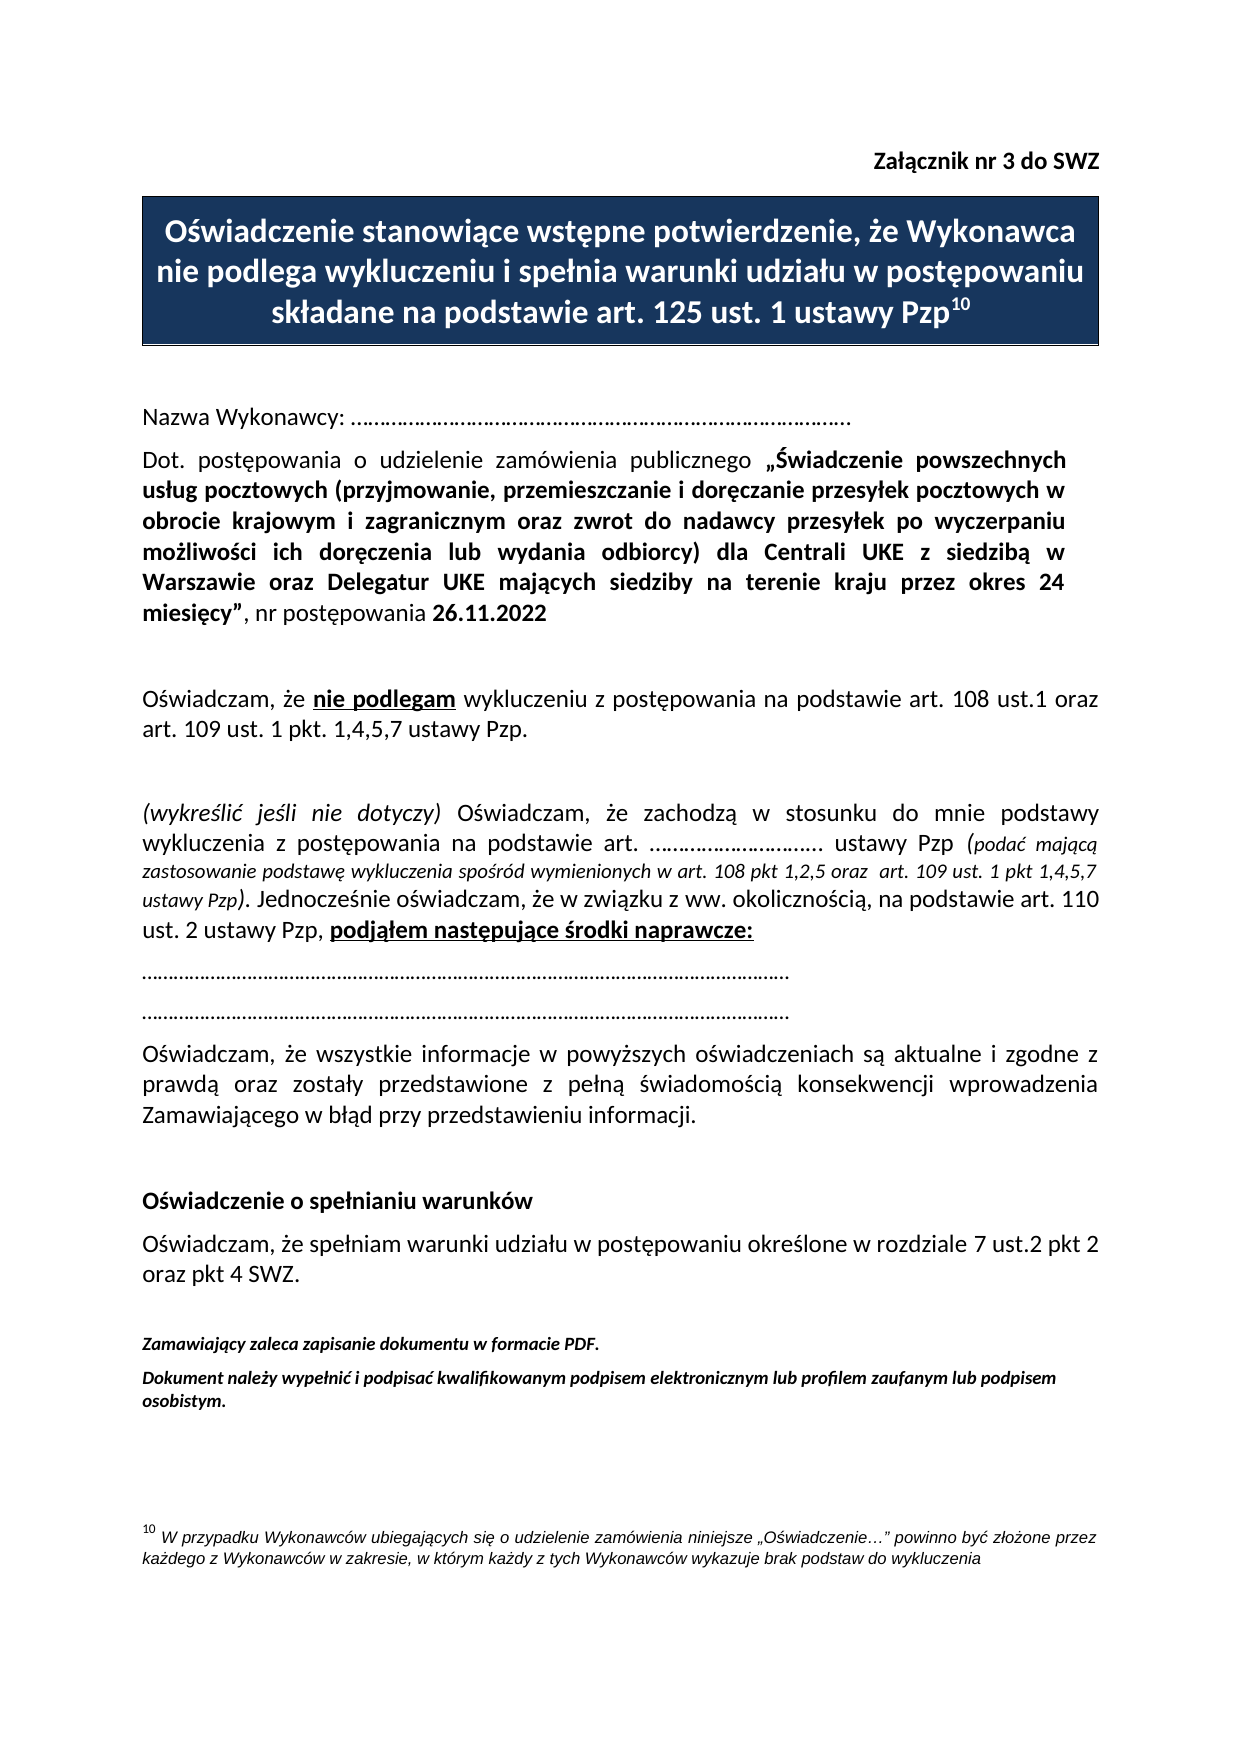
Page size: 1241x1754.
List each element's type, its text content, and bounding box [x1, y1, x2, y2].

text …………………………………………………………………………………………………………… [142, 957, 1099, 985]
text …………………………………………………………………………………………………………… [142, 997, 1099, 1025]
text Oświadczam, że nie podlegam wykluczeniu z postępowania na podstawie art. 108 ust.1 oraz art. 109 ust. 1 pkt. 1,4,5,7 ustawy Pzp. [142, 683, 1099, 744]
text Oświadczam, że spełniam warunki udziału w postępowaniu określone w rozdziale 7 ust.2 pkt 2 oraz pkt 4 SWZ. [142, 1228, 1099, 1289]
text Oświadczam, że wszystkie informacje w powyższych oświadczeniach są aktualne i zgodne z prawdą oraz zostały przedstawione z pełną świadomością konsekwencji wprowadzenia Zamawiającego w błąd przy przedstawieniu informacji. [142, 1038, 1099, 1129]
text Dokument należy wypełnić i podpisać kwalifikowanym podpisem elektronicznym lub profilem zaufanym lub podpisem osobistym. [142, 1366, 1099, 1412]
text Dot. postępowania o udzielenie zamówienia publicznego „Świadczenie powszechnych usług pocztowych (przyjmowanie, przemieszczanie i doręczanie przesyłek pocztowych w obrocie krajowym i zagranicznym oraz zwrot do nadawcy przesyłek po wyczerpaniu możliwości ich doręczenia lub wydania odbiorcy) dla Centrali UKE z siedzibą w Warszawie oraz Delegatur UKE mających siedziby na terenie kraju przez okres 24 miesięcy”, nr postępowania 26.11.2022 [142, 444, 1066, 627]
text (wykreślić jeśli nie dotyczy) Oświadczam, że zachodzą w stosunku do mnie podstawy wykluczenia z postępowania na podstawie art. ………………………... ustawy Pzp (podać mającą zastosowanie podstawę wykluczenia spośród wymienionych w art. 108 pkt 1,2,5 oraz art. 109 ust. 1 pkt 1,4,5,7 ustawy Pzp). Jednocześnie oświadczam, że w związku z ww. okolicznością, na podstawie art. 110 ust. 2 ustawy Pzp, podjąłem następujące środki naprawcze: [142, 797, 1099, 944]
text Zamawiający zaleca zapisanie dokumentu w formacie PDF. [142, 1332, 1099, 1355]
text Załącznik nr 3 do SWZ [142, 145, 1099, 176]
text Oświadczenie o spełnianiu warunków [142, 1185, 1099, 1215]
table_header Oświadczenie stanowiące wstępne potwierdzenie, że Wykonawca nie podlega wykluczeniu i spełnia warunki udziału w postępowaniu składane na podstawie art. 125 ust. 1 ustawy Pzp [143, 197, 1098, 344]
text Nazwa Wykonawcy: …………………………………………………………………………… [142, 401, 1099, 432]
